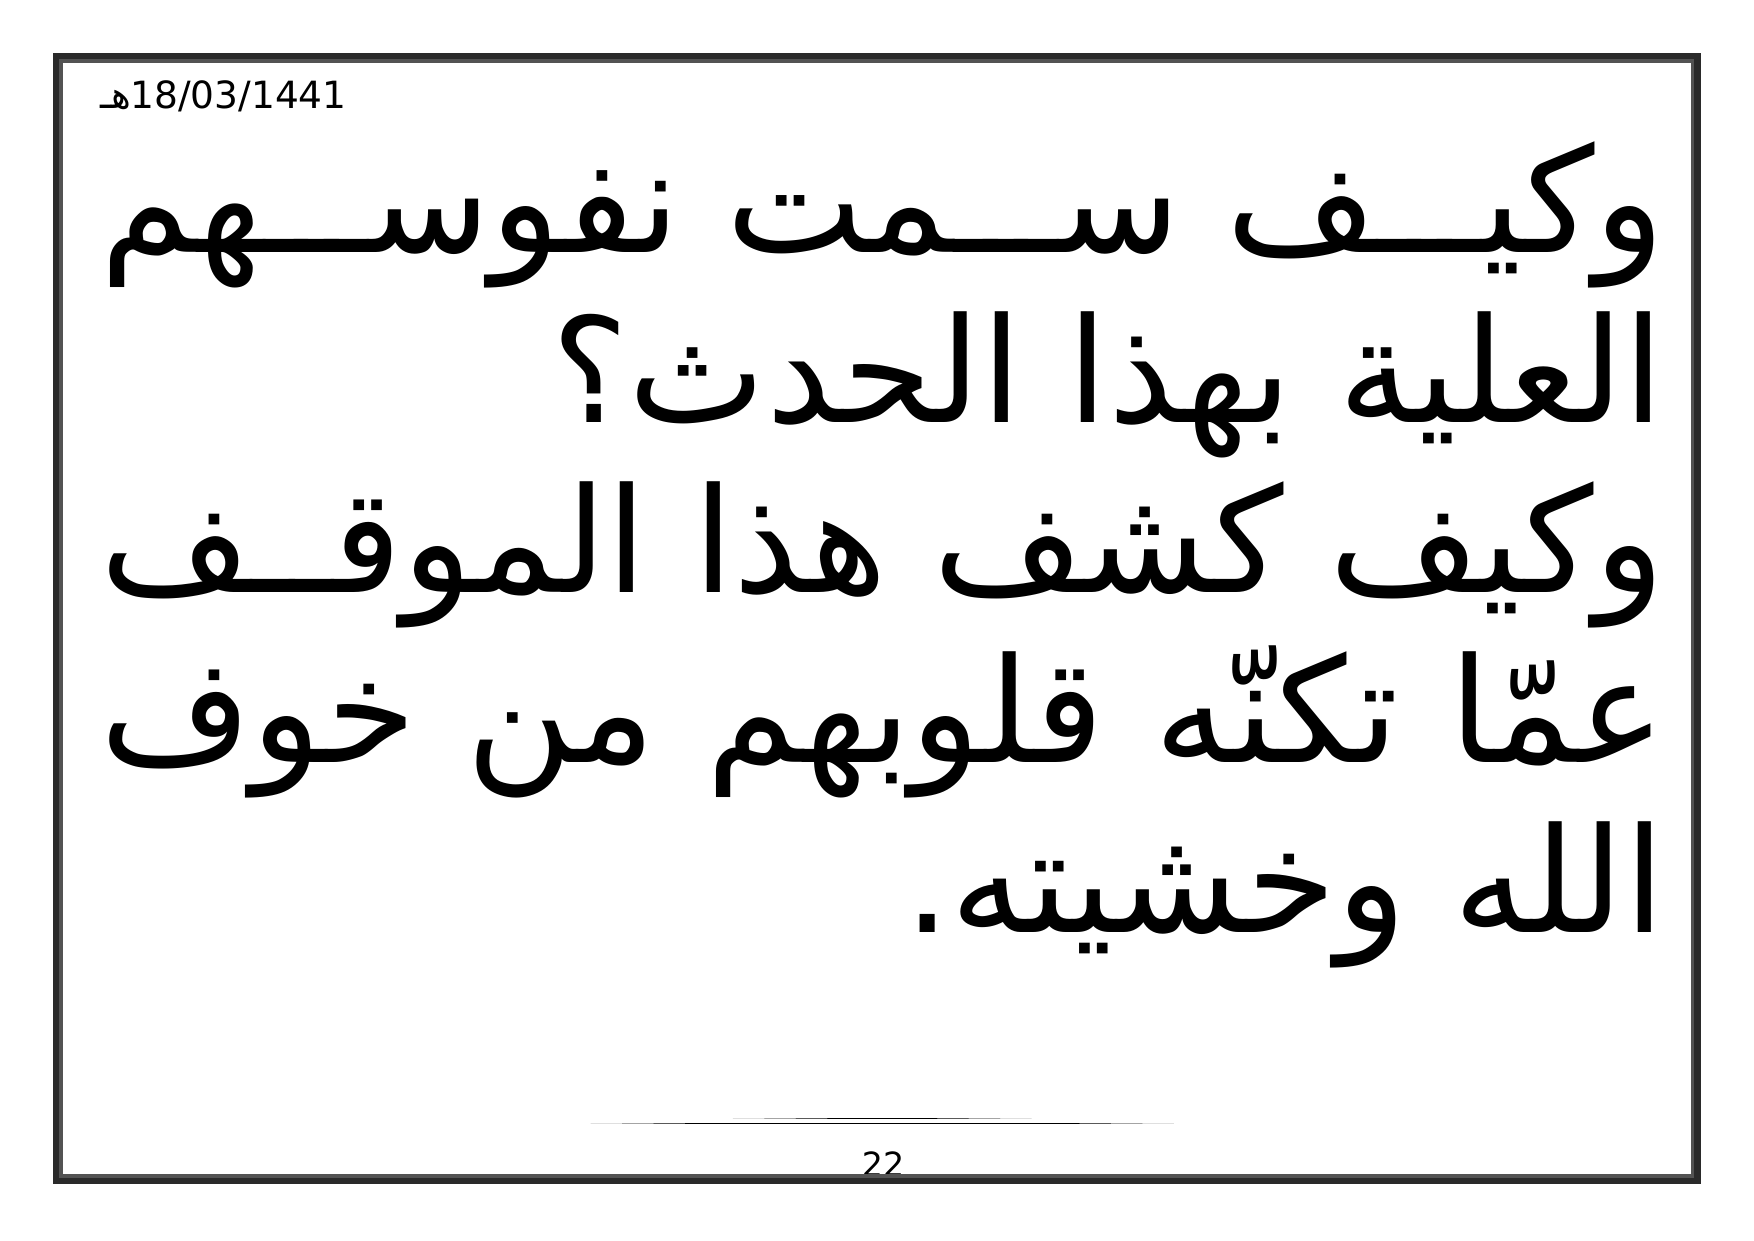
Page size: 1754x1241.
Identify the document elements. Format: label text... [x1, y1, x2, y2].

text وكيف كشف هذا الموقف عمّا تكنّه قلوبهم من خوف الله وخشيته. [100, 457, 1665, 966]
text وكيف سمت نفوسهم العلية بهذا الحدث؟ [100, 117, 1665, 457]
